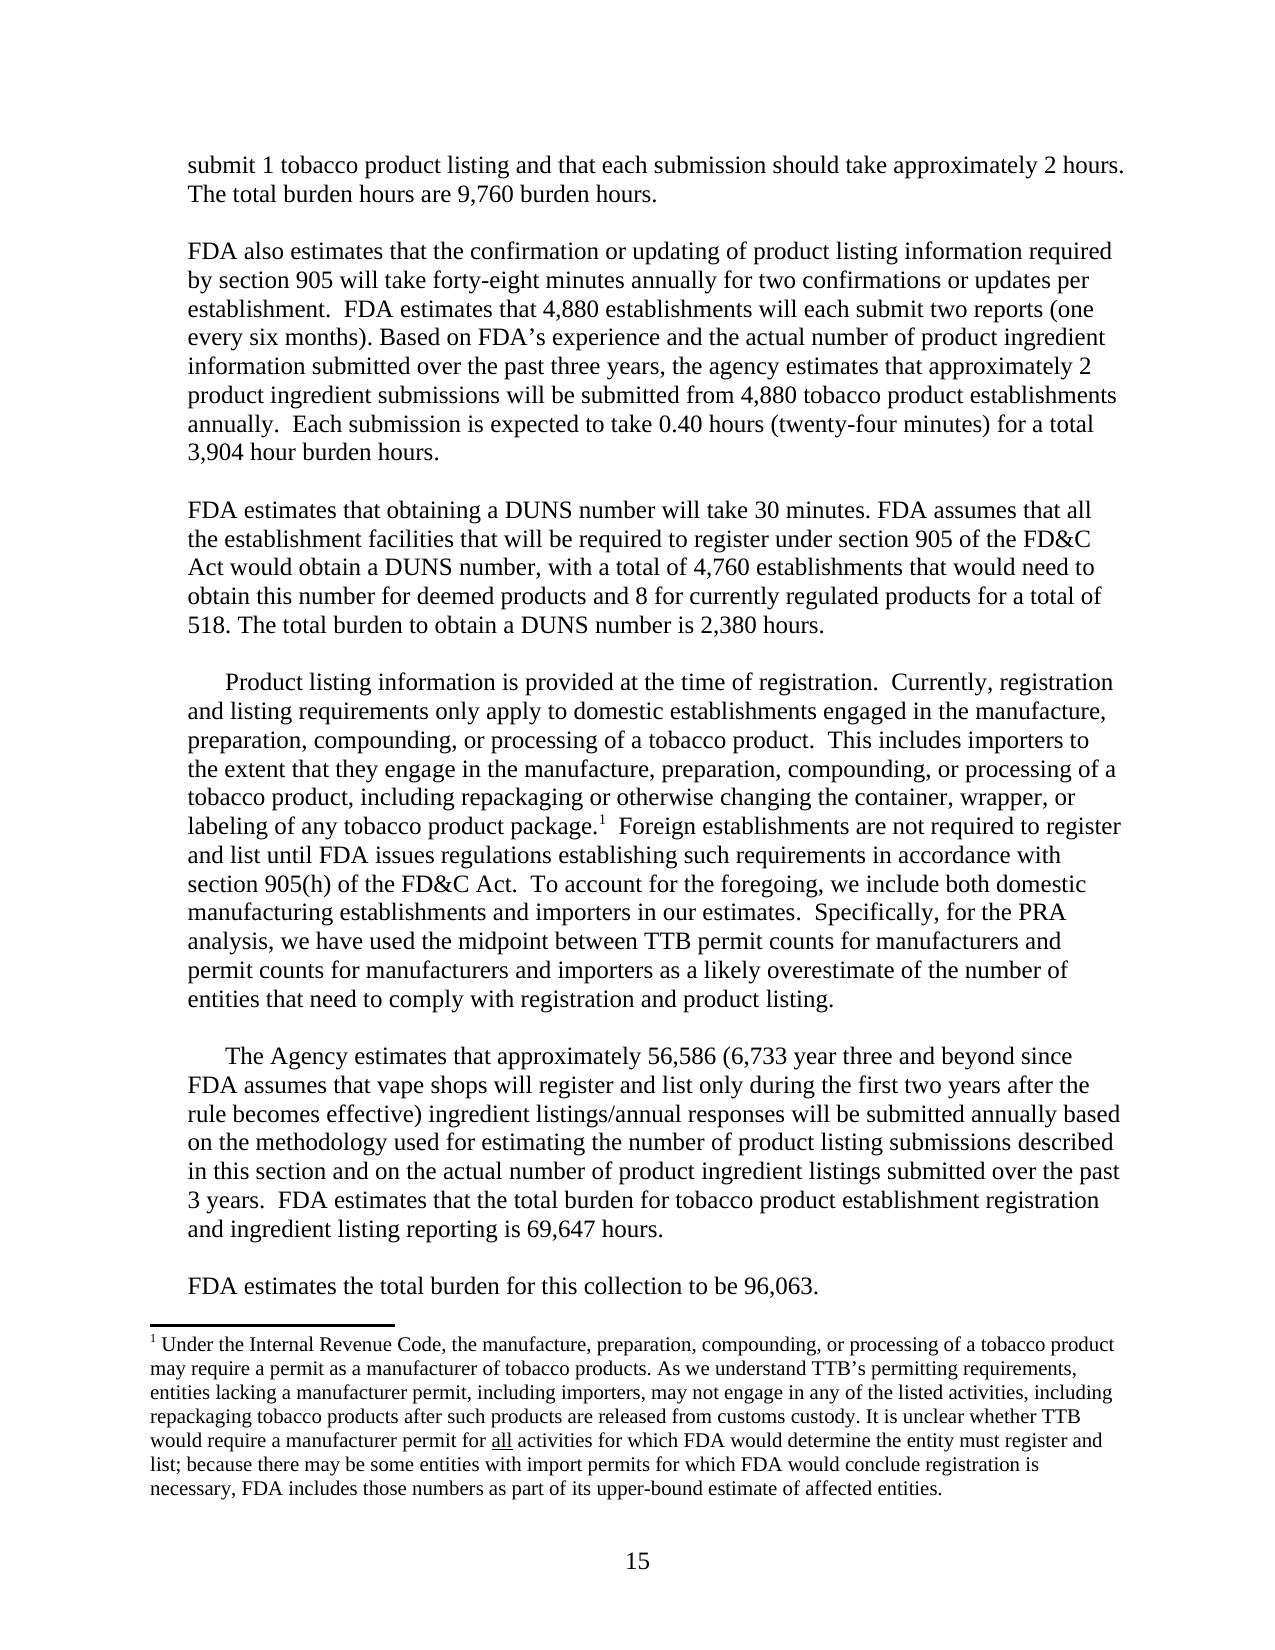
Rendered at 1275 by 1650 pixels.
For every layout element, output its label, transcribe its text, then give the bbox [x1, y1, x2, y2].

text FDA estimates the total burden for this collection to be 96,063. [150, 1271, 1125, 1300]
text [187, 150, 1125, 207]
text Product listing information is provided at the time of registration. Currently, registration and listing requirements only apply to domestic establishments engaged in the manufacture, preparation, compounding, or processing of a tobacco product. This includes importers to the extent that they engage in the manufacture, preparation, compounding, or processing of a tobacco product, including repackaging or otherwise changing the container, wrapper, or labeling of any tobacco product package. Foreign establishments are not required to register and list until FDA issues regulations establishing such requirements in accordance with section 905(h) of the FD&C Act. To account for the foregoing, we include both domestic manufacturing establishments and importers in our estimates. Specifically, for the PRA analysis, we have used the midpoint between TTB permit counts for manufacturers and permit counts for manufacturers and importers as a likely overestimate of the number of entities that need to comply with registration and product listing. [187, 667, 1125, 1012]
text FDA also estimates that the confirmation or updating of product listing information required by section 905 will take forty-eight minutes annually for two confirmations or updates per establishment. FDA estimates that 4,880 establishments will each submit two reports (one every six months). Based on FDA’s experience and the actual number of product ingredient information submitted over the past three years, the agency estimates that approximately 2 product ingredient submissions will be submitted from 4,880 tobacco product establishments annually. Each submission is expected to take 0.40 hours (twenty-four minutes) for a total 3,904 hour burden hours. [187, 236, 1125, 466]
text The Agency estimates that approximately 56,586 (6,733 year three and beyond since FDA assumes that vape shops will register and list only during the first two years after the rule becomes effective) ingredient listings/annual responses will be submitted annually based on the methodology used for estimating the number of product listing submissions described in this section and on the actual number of product ingredient listings submitted over the past 3 years. FDA estimates that the total burden for tobacco product establishment registration and ingredient listing reporting is 69,647 hours. [187, 1041, 1125, 1242]
text FDA estimates that obtaining a DUNS number will take 30 minutes. FDA assumes that all the establishment facilities that will be required to register under section 905 of the FD&C Act would obtain a DUNS number, with a total of 4,760 establishments that would need to obtain this number for deemed products and 8 for currently regulated products for a total of 518. The total burden to obtain a DUNS number is 2,380 hours. [187, 495, 1125, 639]
